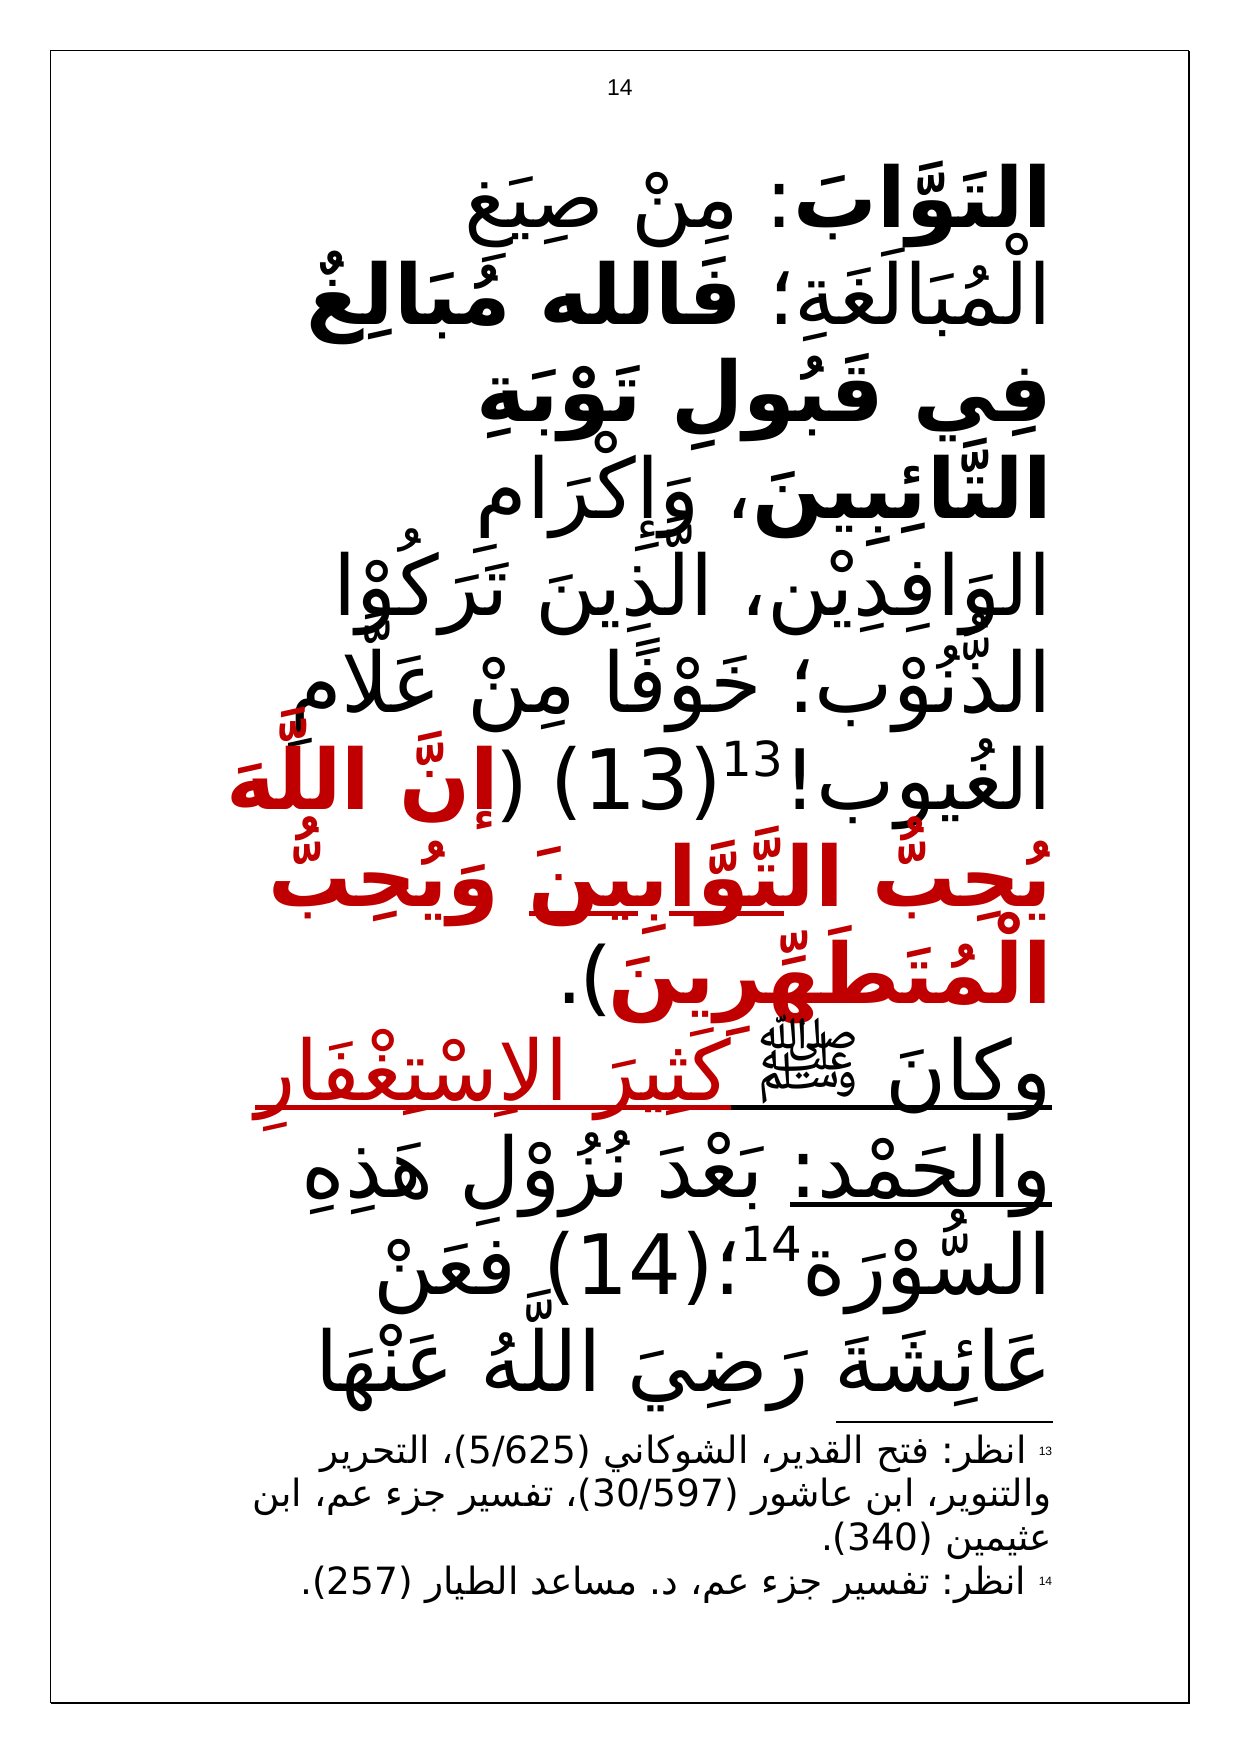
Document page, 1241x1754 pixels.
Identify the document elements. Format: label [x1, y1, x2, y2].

text [187, 1023, 1052, 1411]
text [187, 150, 1052, 1023]
